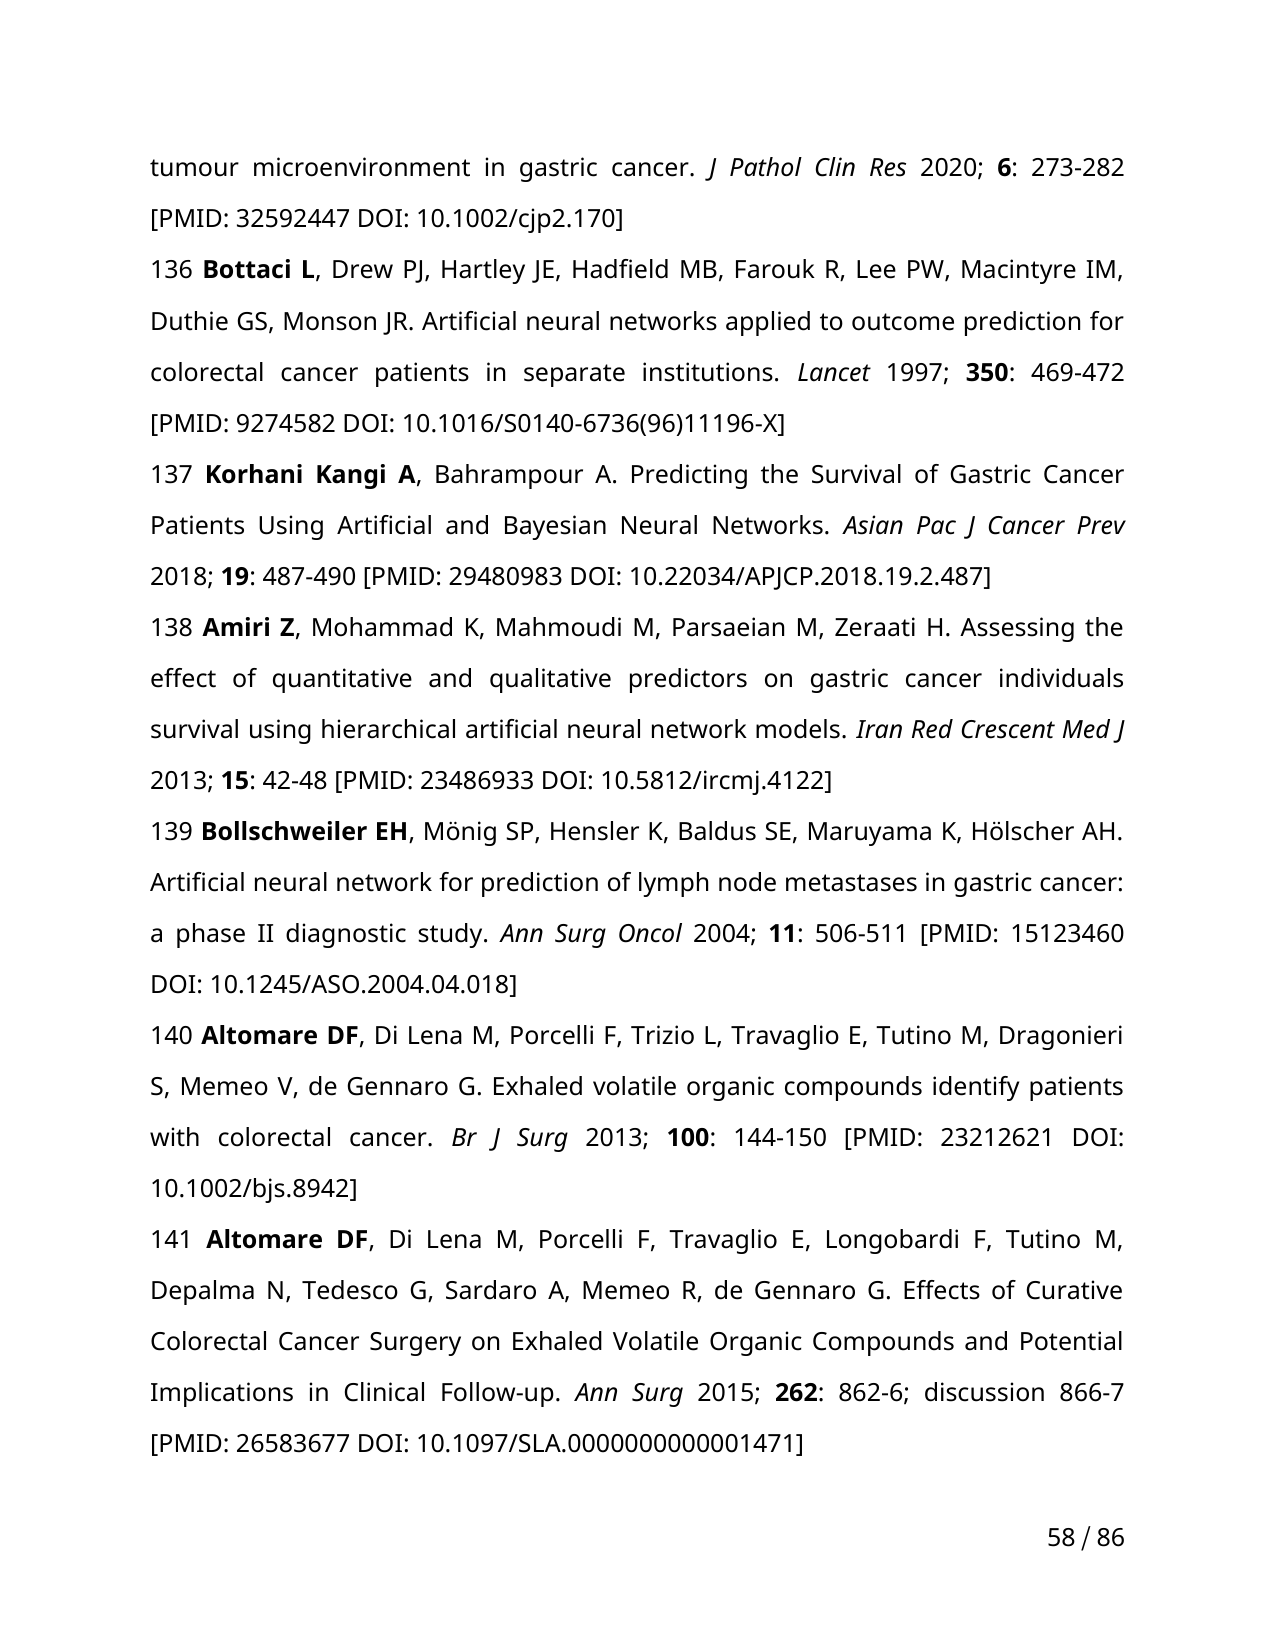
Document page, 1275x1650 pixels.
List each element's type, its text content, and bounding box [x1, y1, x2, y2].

text 137 Korhani Kangi A, Bahrampour A. Predicting the Survival of Gastric Cancer Patients Using Artificial and Bayesian Neural Networks. Asian Pac J Cancer Prev 2018; 19: 487-490 [PMID: 29480983 DOI: 10.22034/APJCP.2018.19.2.487] [150, 456, 1125, 592]
text 138 Amiri Z, Mohammad K, Mahmoudi M, Parsaeian M, Zeraati H. Assessing the effect of quantitative and qualitative predictors on gastric cancer individuals survival using hierarchical artificial neural network models. Iran Red Crescent Med J 2013; 15: 42-48 [PMID: 23486933 DOI: 10.5812/ircmj.4122] [150, 609, 1125, 797]
text 140 Altomare DF, Di Lena M, Porcelli F, Trizio L, Travaglio E, Tutino M, Dragonieri S, Memeo V, de Gennaro G. Exhaled volatile organic compounds identify patients with colorectal cancer. Br J Surg 2013; 100: 144-150 [PMID: 23212621 DOI: 10.1002/bjs.8942] [150, 1018, 1125, 1205]
text 139 Bollschweiler EH, Mönig SP, Hensler K, Baldus SE, Maruyama K, Hölscher AH. Artificial neural network for prediction of lymph node metastases in gastric cancer: a phase II diagnostic study. Ann Surg Oncol 2004; 11: 506-511 [PMID: 15123460 DOI: 10.1245/ASO.2004.04.018] [150, 813, 1125, 1001]
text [150, 150, 1125, 235]
text 136 Bottaci L, Drew PJ, Hartley JE, Hadfield MB, Farouk R, Lee PW, Macintyre IM, Duthie GS, Monson JR. Artificial neural networks applied to outcome prediction for colorectal cancer patients in separate institutions. Lancet 1997; 350: 469-472 [PMID: 9274582 DOI: 10.1016/S0140-6736(96)11196-X] [150, 252, 1125, 439]
text 141 Altomare DF, Di Lena M, Porcelli F, Travaglio E, Longobardi F, Tutino M, Depalma N, Tedesco G, Sardaro A, Memeo R, de Gennaro G. Effects of Curative Colorectal Cancer Surgery on Exhaled Volatile Organic Compounds and Potential Implications in Clinical Follow-up. Ann Surg 2015; 262: 862-6; discussion 866-7 [PMID: 26583677 DOI: 10.1097/SLA.0000000000001471] [150, 1222, 1125, 1460]
